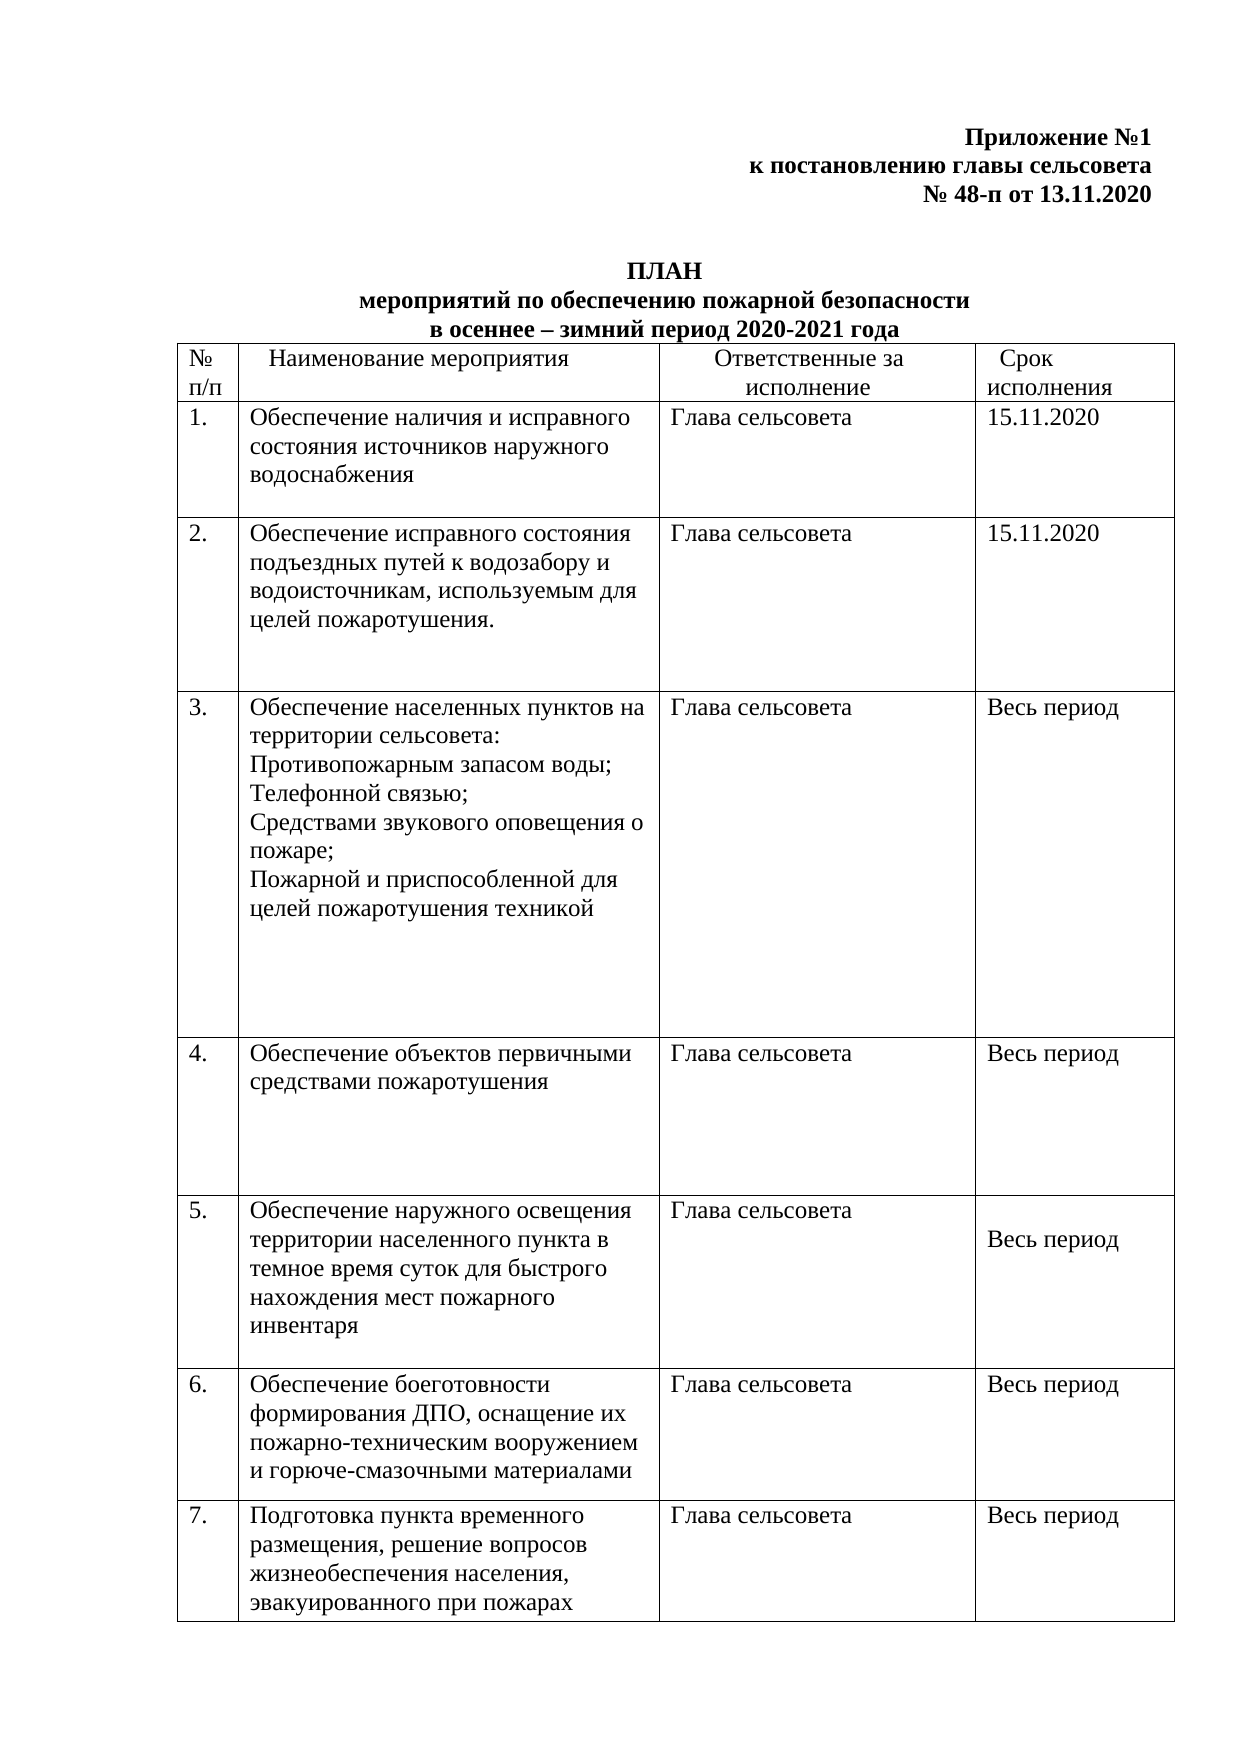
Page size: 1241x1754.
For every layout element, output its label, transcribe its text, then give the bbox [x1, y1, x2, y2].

table_cell Подготовка пункта временного размещения, решение вопросов жизнеобеспечения населения, эвакуированного при пожарах [239, 1501, 659, 1621]
table_cell Глава сельсовета [660, 1196, 975, 1368]
table_cell 7. [178, 1501, 238, 1621]
table_cell Обеспечение населенных пунктов на территории сельсовета: Противопожарным запасом воды; Телефонной связью; Средствами звукового оповещения о пожаре; Пожарной и приспособленной для целей пожаротушения техникой [239, 692, 659, 1037]
text мероприятий по обеспечению пожарной безопасности [177, 285, 1152, 314]
text к постановлению главы сельсовета [177, 151, 1152, 179]
table_cell Обеспечение наружного освещения территории населенного пункта в темное время суток для быстрого нахождения мест пожарного инвентаря [239, 1196, 659, 1368]
table_cell Весь период [976, 1369, 1174, 1499]
table_cell Весь период [976, 1038, 1174, 1194]
table_cell Глава сельсовета [660, 1369, 975, 1499]
table_header № п/п [178, 344, 238, 401]
table_cell Обеспечение наличия и исправного состояния источников наружного водоснабжения [239, 402, 659, 517]
table_cell 1. [178, 402, 238, 517]
table_cell Глава сельсовета [660, 402, 975, 517]
table_cell 2. [178, 518, 238, 691]
table_cell 6. [178, 1369, 238, 1499]
text ПЛАН [177, 256, 1152, 285]
table_cell Весь период [976, 1501, 1174, 1621]
table_cell Глава сельсовета [660, 692, 975, 1037]
table_cell Обеспечение объектов первичными средствами пожаротушения [239, 1038, 659, 1194]
table_cell Глава сельсовета [660, 1038, 975, 1194]
table_cell 15.11.2020 [976, 518, 1174, 691]
table_cell Обеспечение исправного состояния подъездных путей к водозабору и водоисточникам, используемым для целей пожаротушения. [239, 518, 659, 691]
table_cell 3. [178, 692, 238, 1037]
table_header Наименование мероприятия [239, 344, 659, 401]
table_cell 15.11.2020 [976, 402, 1174, 517]
text № 48-п от 13.11.2020 [177, 179, 1152, 208]
table_cell Обеспечение боеготовности формирования ДПО, оснащение их пожарно-техническим вооружением и горюче-смазочными материалами [239, 1369, 659, 1499]
table_cell Весь период [976, 1196, 1174, 1368]
text в осеннее – зимний период 2020-2021 года [177, 314, 1152, 342]
table_cell 5. [178, 1196, 238, 1368]
table_header Срок исполнения [976, 344, 1174, 401]
table_cell Весь период [976, 692, 1174, 1037]
table_cell Глава сельсовета [660, 1501, 975, 1621]
table_header Ответственные за исполнение [660, 344, 975, 401]
table_cell Глава сельсовета [660, 518, 975, 691]
table_cell 4. [178, 1038, 238, 1194]
text Приложение №1 [177, 122, 1152, 151]
